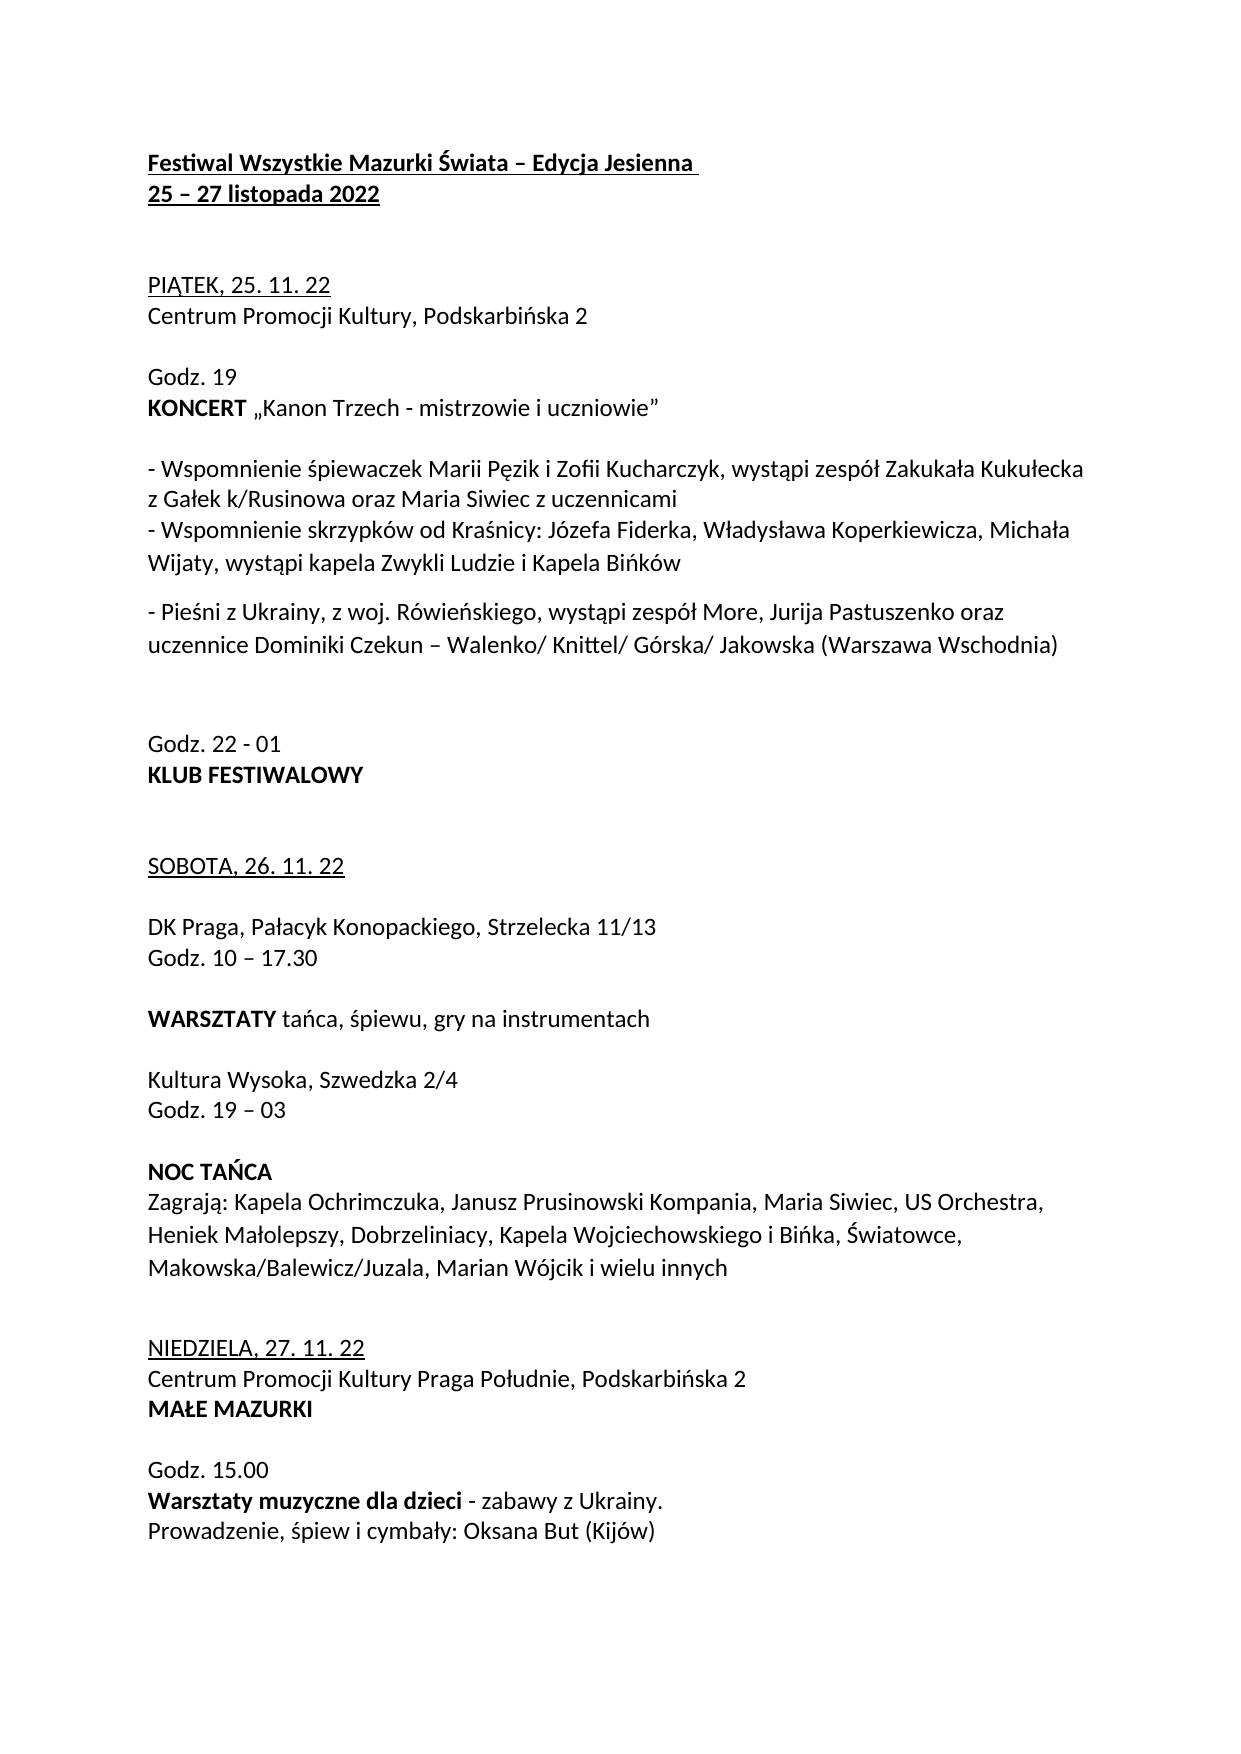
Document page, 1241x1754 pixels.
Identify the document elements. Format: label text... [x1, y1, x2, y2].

text KONCERT „Kanon Trzech - mistrzowie i uczniowie” [148, 392, 1093, 422]
text Godz. 19 [148, 361, 1093, 392]
text DK Praga, Pałacyk Konopackiego, Strzelecka 11/13 [148, 912, 1093, 942]
text Centrum Promocji Kultury Praga Południe, Podskarbińska 2 [148, 1363, 1093, 1393]
text SOBOTA, 26. 11. 22 [148, 851, 1093, 881]
text Godz. 10 – 17.30 [148, 942, 1093, 973]
text Godz. 22 - 01 [148, 728, 1093, 759]
text WARSZTATY tańca, śpiewu, gry na instrumentach [148, 1003, 1093, 1034]
text Centrum Promocji Kultury, Podskarbińska 2 [148, 300, 1093, 331]
text Zagrają: Kapela Ochrimczuka, Janusz Prusinowski Kompania, Maria Siwiec, US Orchestra, Heniek Małolepszy, Dobrzeliniacy, Kapela Wojciechowskiego i Bińka, Światowce, Makowska/Balewicz/Juzala, Marian Wójcik i wielu innych [148, 1186, 1093, 1283]
text Kultura Wysoka, Szwedzka 2/4 [148, 1064, 1093, 1095]
text Godz. 15.00 [148, 1454, 1093, 1485]
text NOC TAŃCA [148, 1156, 1093, 1186]
text NIEDZIELA, 27. 11. 22 [148, 1332, 1093, 1363]
text KLUB FESTIWALOWY [148, 759, 1093, 789]
text Warsztaty muzyczne dla dzieci - zabawy z Ukrainy. [148, 1485, 1093, 1515]
text - Wspomnienie skrzypków od Kraśnicy: Józefa Fiderka, Władysława Koperkiewicza, Michała Wijaty, wystąpi kapela Zwykli Ludzie i Kapela Bińków [148, 514, 1093, 577]
text Festiwal Wszystkie Mazurki Świata – Edycja Jesienna [148, 148, 1093, 178]
text - Pieśni z Ukrainy, z woj. Rówieńskiego, wystąpi zespół More, Jurija Pastuszenko oraz uczennice Dominiki Czekun – Walenko/ Knittel/ Górska/ Jakowska (Warszawa Wschodnia) [148, 596, 1093, 660]
text 25 – 27 listopada 2022 [148, 178, 1093, 209]
text MAŁE MAZURKI [148, 1393, 1093, 1424]
text Prowadzenie, śpiew i cymbały: Oksana But (Kijów) [148, 1515, 1093, 1546]
text Godz. 19 – 03 [148, 1095, 1093, 1125]
text PIĄTEK, 25. 11. 22 [148, 270, 1093, 300]
text - Wspomnienie śpiewaczek Marii Pęzik i Zofii Kucharczyk, wystąpi zespół Zakukała Kukułecka z Gałek k/Rusinowa oraz Maria Siwiec z uczennicami [148, 453, 1093, 514]
